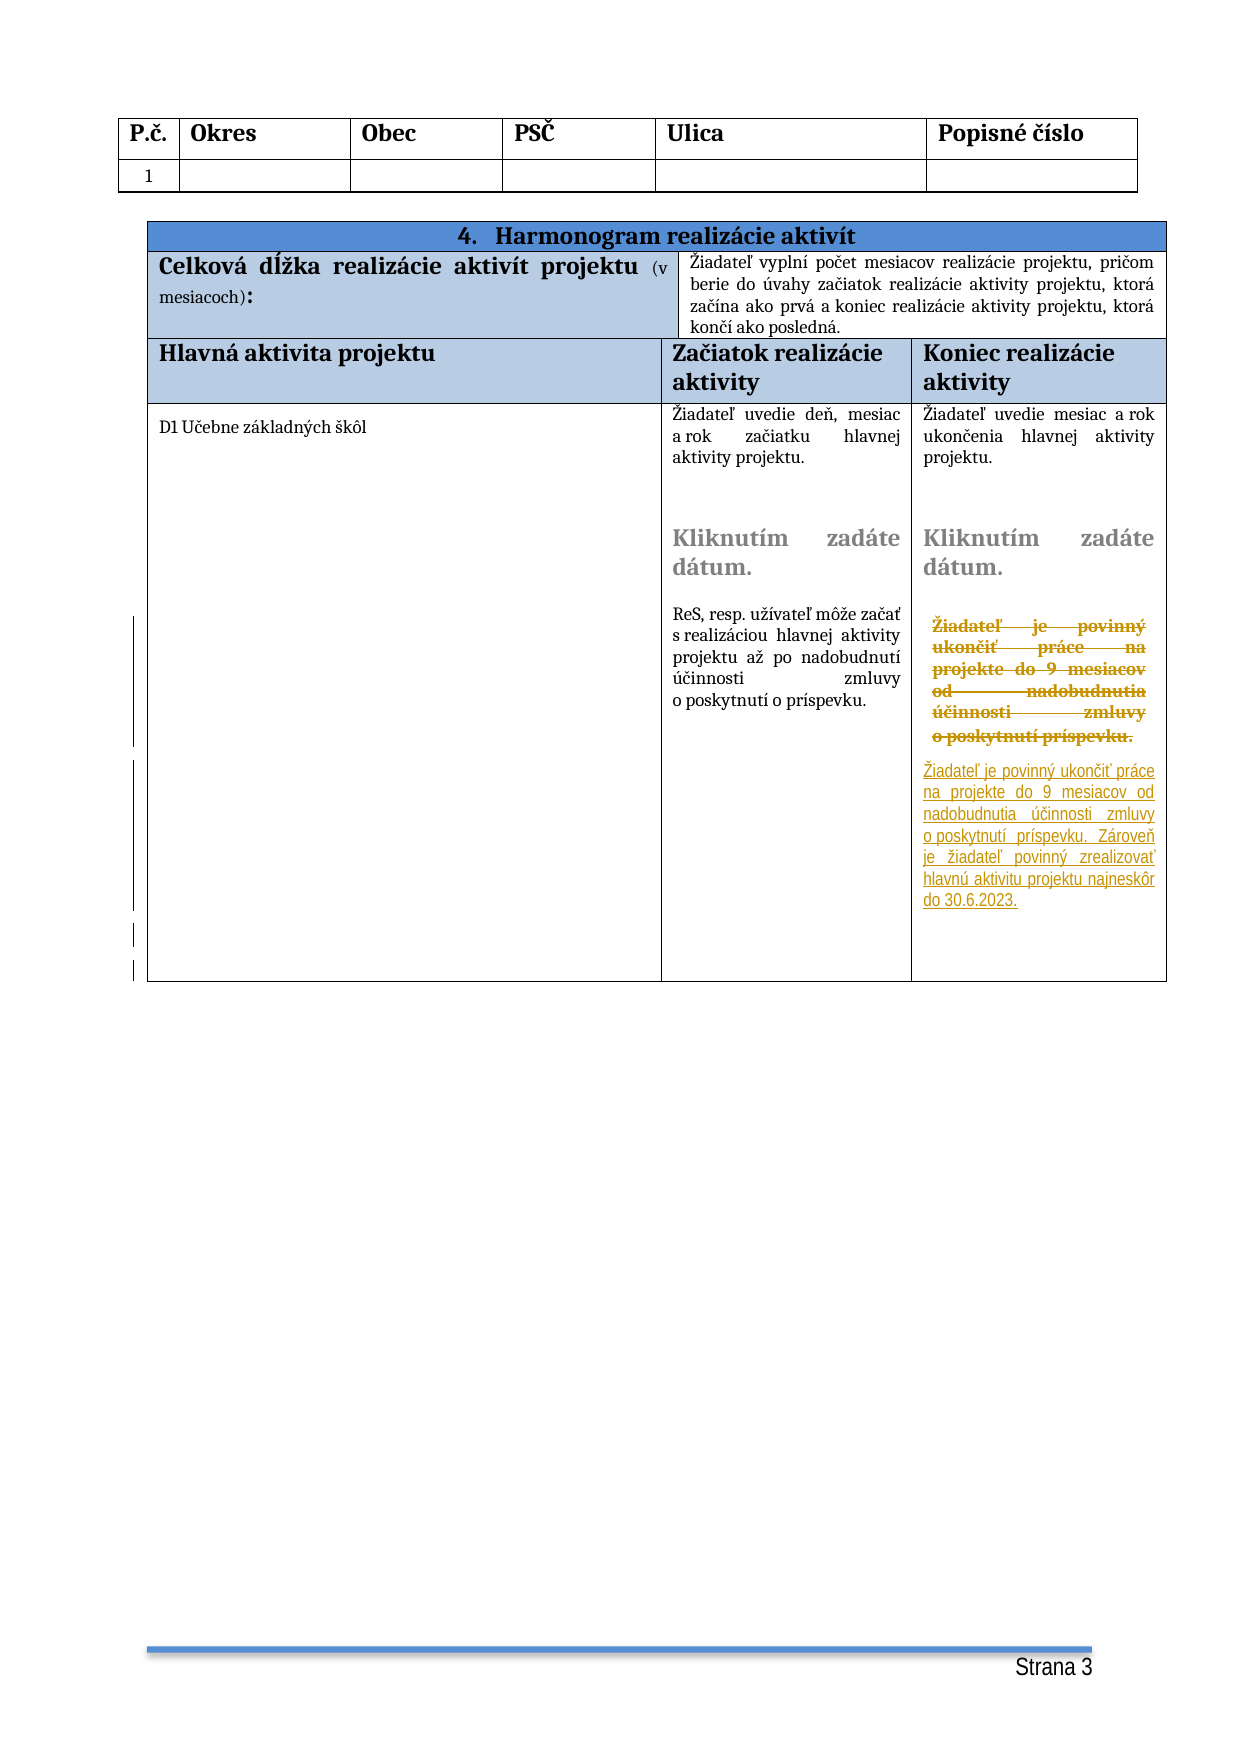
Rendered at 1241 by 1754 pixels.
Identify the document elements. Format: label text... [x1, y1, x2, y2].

table_cell Popisné číslo [927, 119, 1137, 159]
table_cell Žiadateľ uvedie mesiac a rok ukončenia hlavnej aktivity projektu. Žiadateľ je povinný ukončiť práce na projekte do 9 mesiacov od nadobudnutia účinnosti zmluvy o poskytnutí príspevku. [912, 404, 1166, 981]
table_cell [656, 160, 926, 191]
table_header Harmonogram realizácie aktivít [148, 222, 1166, 251]
table_cell Hlavná aktivita projektu [148, 339, 661, 403]
table_cell D1 Učebne základných škôl [148, 404, 661, 981]
table_cell [351, 160, 502, 191]
table_cell Začiatok realizácie aktivity [662, 339, 911, 403]
table_cell Koniec realizácie aktivity [912, 339, 1166, 403]
table_cell [180, 160, 350, 191]
table_cell Okres [180, 119, 350, 159]
table_cell P.č. [119, 119, 179, 159]
table_cell 1 [119, 160, 179, 191]
table_cell Žiadateľ uvedie deň, mesiac a rok začiatku hlavnej aktivity projektu. ReS, resp. užívateľ môže začať s realizáciou hlavnej aktivity projektu až po nadobudnutí účinnosti zmluvy o poskytnutí o príspevku. [662, 404, 911, 981]
table_cell [927, 160, 1137, 191]
table_cell Celková dĺžka realizácie aktivít projektu (v mesiacoch): [148, 252, 678, 338]
table_cell Obec [351, 119, 502, 159]
table_cell Ulica [656, 119, 926, 159]
table_cell PSČ [503, 119, 655, 159]
table_cell [503, 160, 655, 191]
table_cell Žiadateľ vyplní počet mesiacov realizácie projektu, pričom berie do úvahy začiatok realizácie aktivity projektu, ktorá začína ako prvá a koniec realizácie aktivity projektu, ktorá končí ako posledná. [679, 252, 1166, 338]
